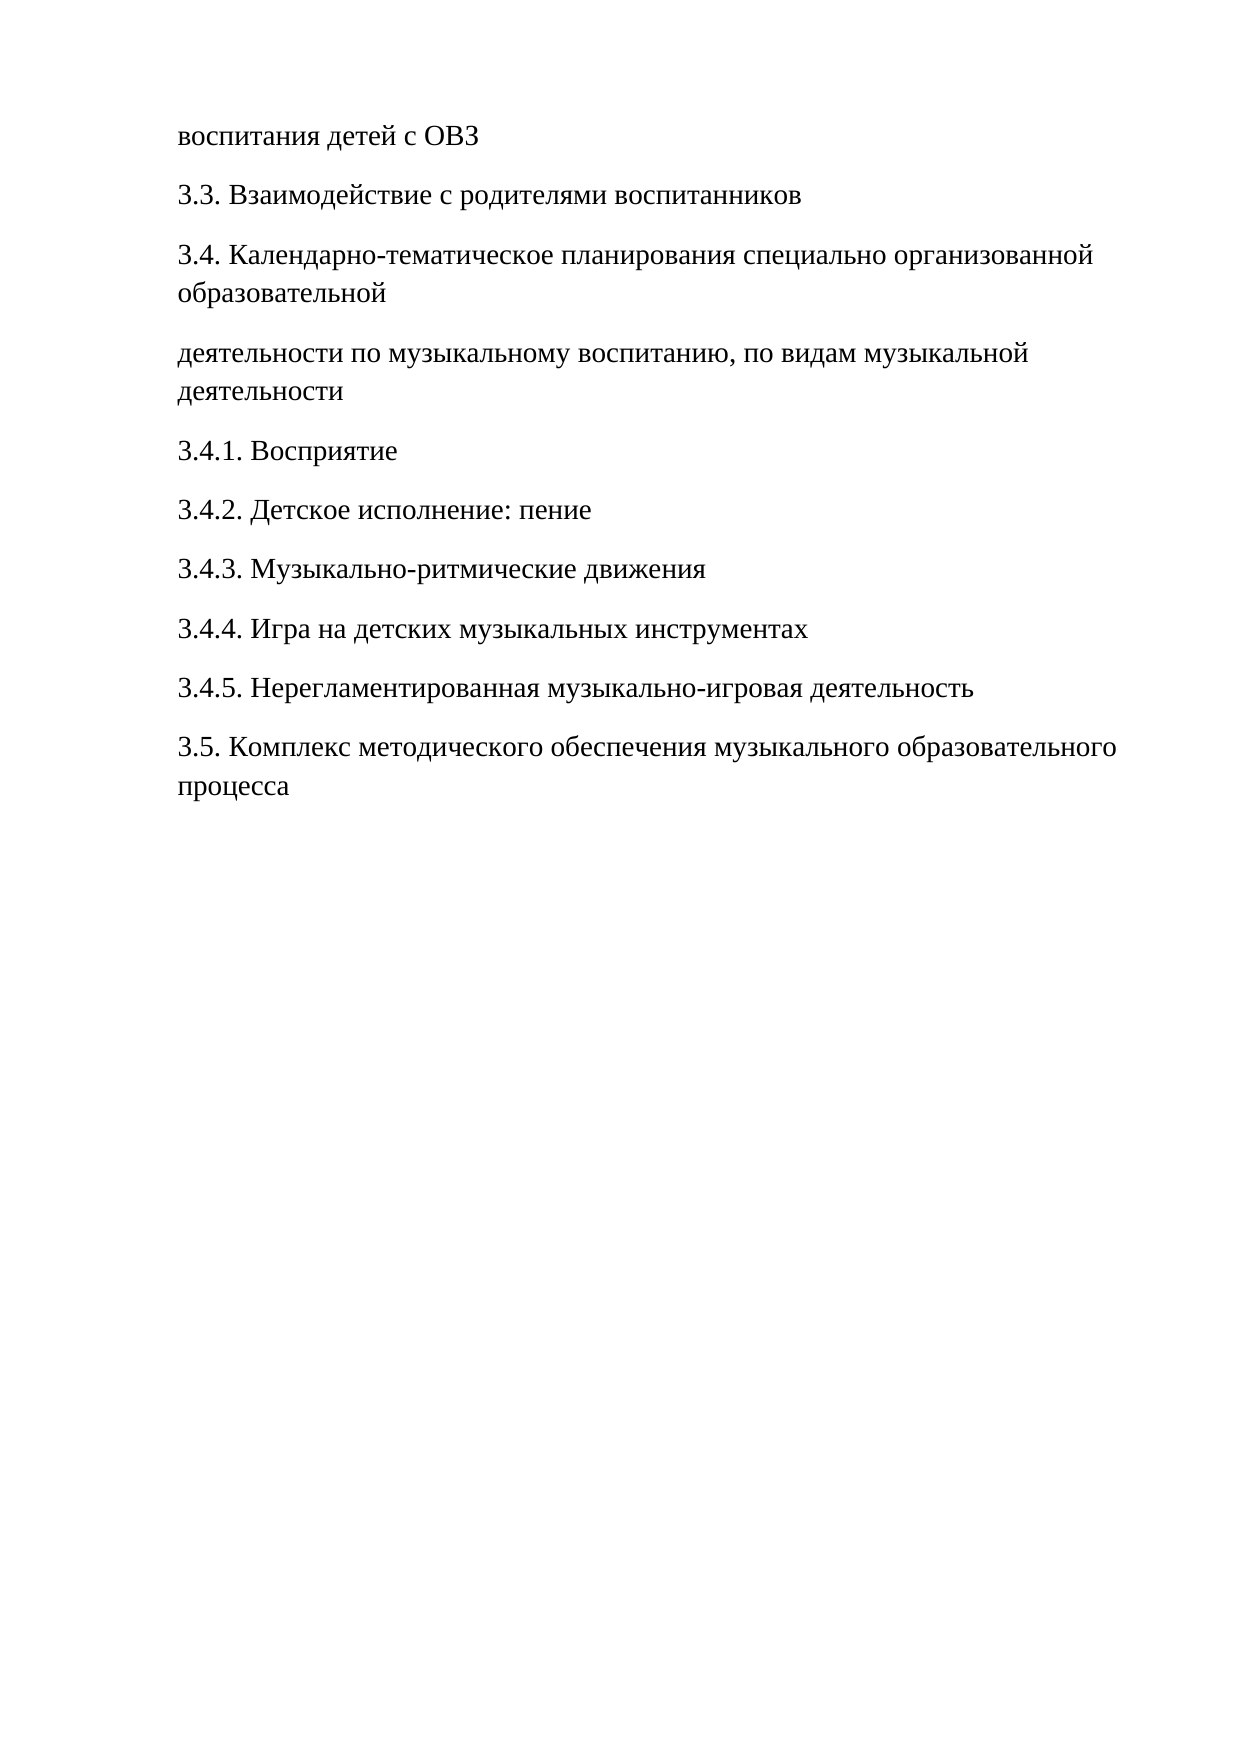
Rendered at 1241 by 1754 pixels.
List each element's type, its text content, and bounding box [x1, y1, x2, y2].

text 3.4.3. Музыкально-ритмические движения [177, 551, 1152, 585]
text деятельности по музыкальному воспитанию, по видам музыкальной деятельности [177, 335, 1152, 407]
text 3.4. Календарно-тематическое планирования специально организованной образовательной [177, 237, 1152, 309]
text 3.4.4. Игра на детских музыкальных инструментах [177, 611, 1152, 644]
text 3.4.5. Нерегламентированная музыкально-игровая деятельность [177, 670, 1152, 704]
text 3.5. Комплекс методического обеспечения музыкального образовательного процесса [177, 729, 1152, 802]
text воспитания детей с ОВЗ [177, 118, 1152, 152]
text 3.3. Взаимодействие с родителями воспитанников [177, 177, 1152, 211]
text 3.4.2. Детское исполнение: пение [177, 492, 1152, 526]
text 3.4.1. Восприятие [177, 433, 1152, 466]
